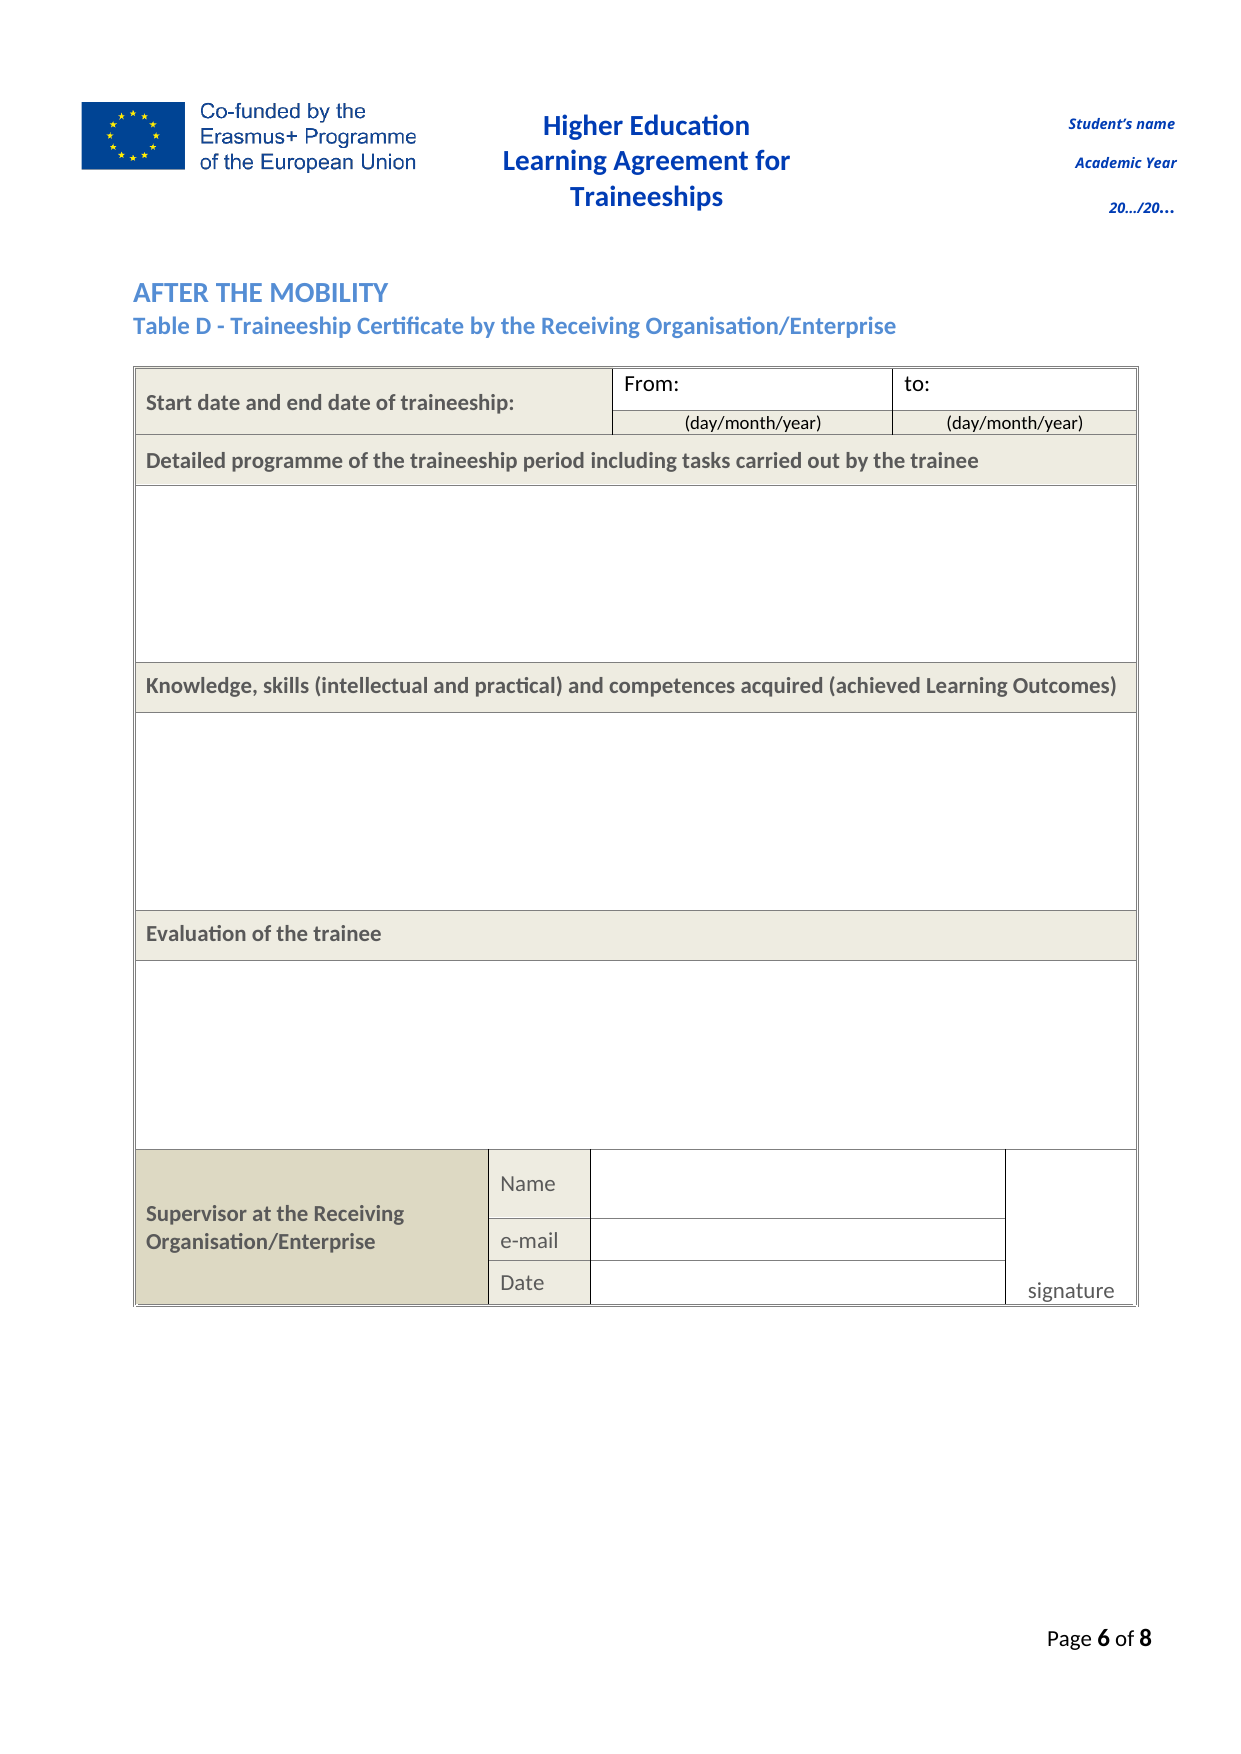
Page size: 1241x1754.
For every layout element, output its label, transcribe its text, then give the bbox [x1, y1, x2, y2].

table_cell [136, 961, 1136, 1149]
table_cell Date [489, 1261, 590, 1304]
table_cell Knowledge, skills (intellectual and practical) and competences acquired (achieved Learning Outcomes) [136, 663, 1136, 712]
table_cell (day/month/year) [893, 411, 1136, 434]
table_cell Name [489, 1150, 590, 1217]
table_cell [136, 486, 1136, 662]
table_cell Detailed programme of the traineeship period including tasks carried out by the trainee [136, 435, 1136, 484]
table_cell [591, 1261, 1005, 1304]
table_cell [591, 1219, 1005, 1260]
table_cell (day/month/year) [613, 411, 892, 434]
table_cell [136, 713, 1136, 910]
table_cell Evaluation of the trainee [136, 911, 1136, 960]
text Table D - Traineeship Certificate by the Receiving Organisation/Enterprise [133, 310, 1152, 341]
table_cell [591, 1150, 1005, 1217]
table_cell Supervisor at the Receiving Organisation/Enterprise [136, 1150, 488, 1304]
picture [81, 102, 416, 173]
table_header Start date and end date of traineeship: [136, 369, 612, 434]
table_header to: [893, 369, 1136, 410]
table_cell signature [1006, 1150, 1136, 1304]
table_cell e-mail [489, 1219, 590, 1260]
text AFTER THE MOBILITY [133, 274, 1152, 310]
table_header From: [613, 369, 892, 410]
